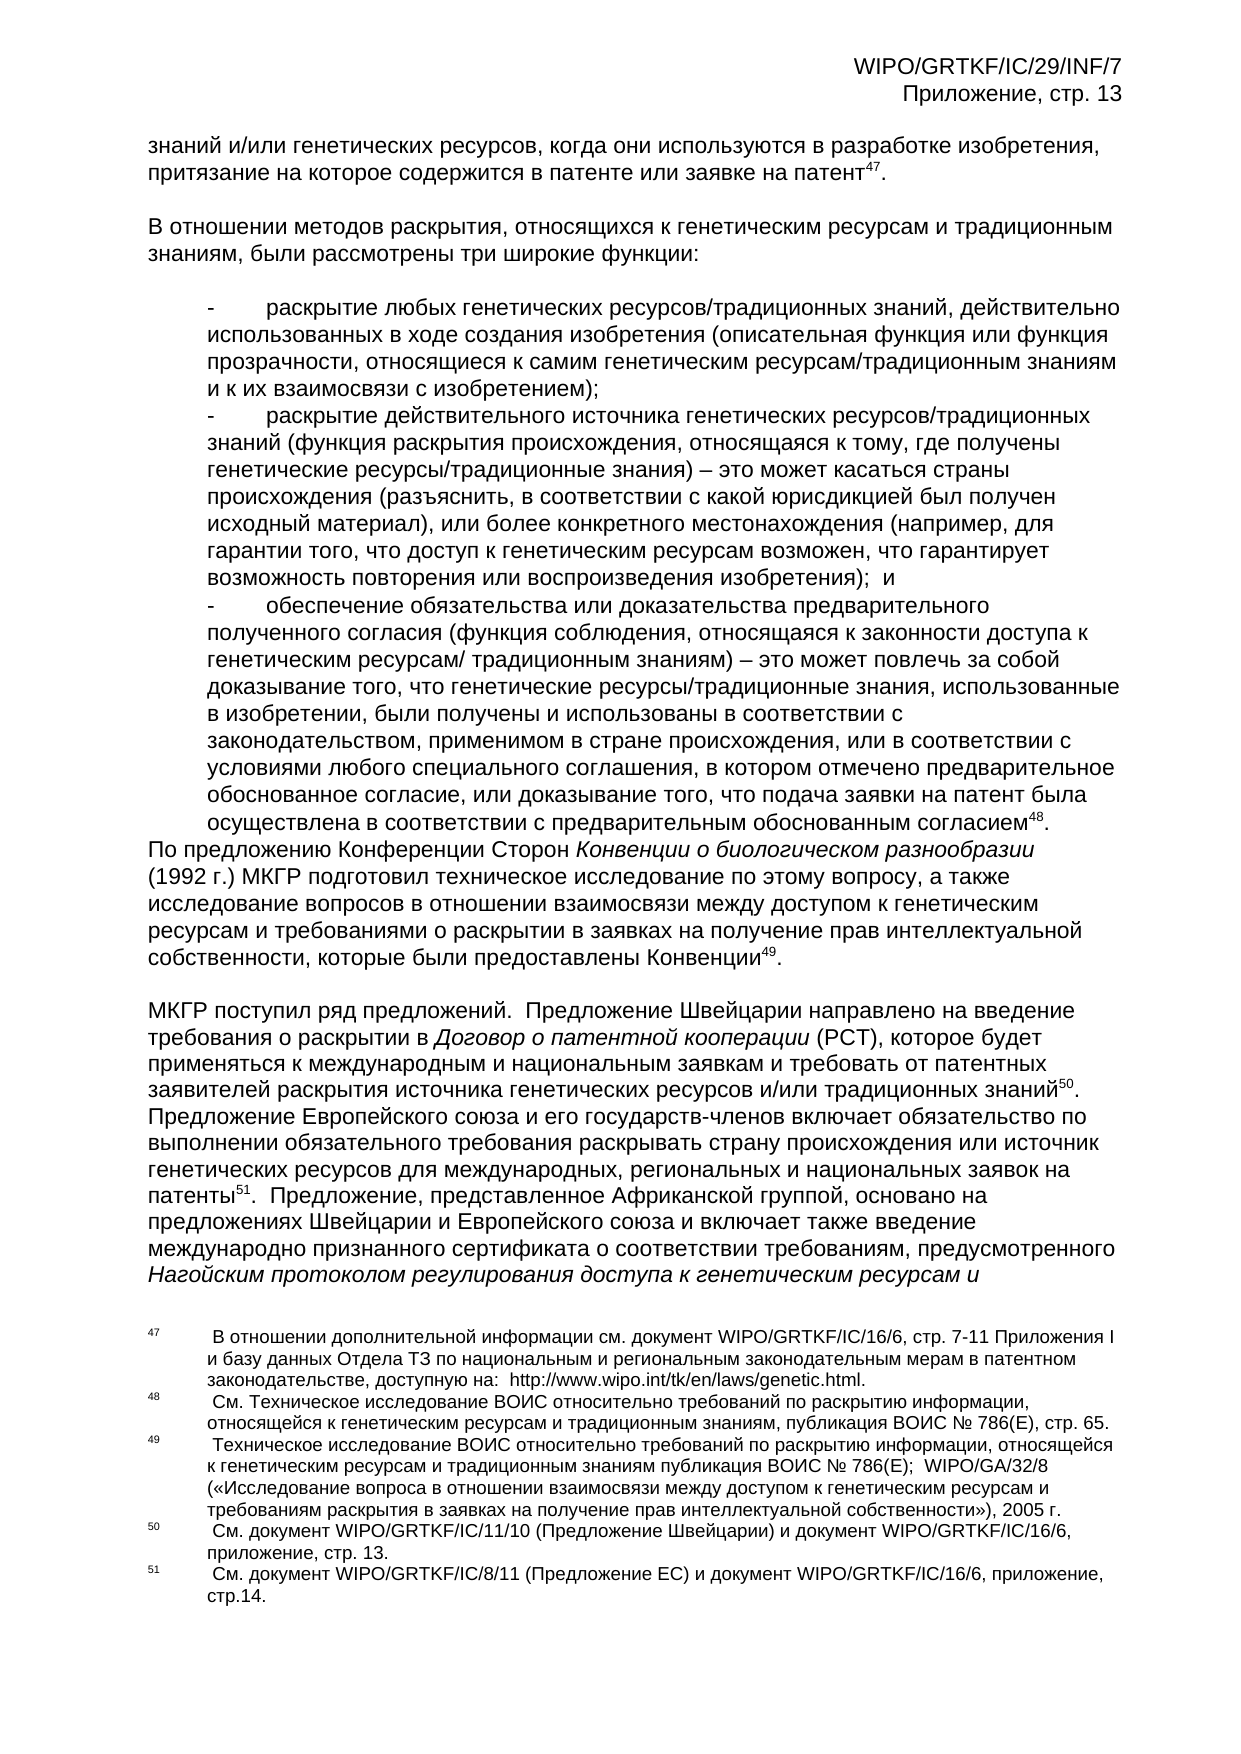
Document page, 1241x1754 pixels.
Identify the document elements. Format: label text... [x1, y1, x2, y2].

text - обеспечение обязательства или доказательства предварительного полученного согласия (функция соблюдения, относящаяся к законности доступа к генетическим ресурсам/ традиционным знаниям) – это может повлечь за собой доказывание того, что генетические ресурсы/традиционные знания, использованные в изобретении, были получены и использованы в соответствии с законодательством, применимом в стране происхождения, или в соответствии с условиями любого специального соглашения, в котором отмечено предварительное обоснованное согласие, или доказывание того, что подача заявки на патент была осуществлена в соответствии с предварительным обоснованным согласием. [207, 591, 1122, 835]
text - раскрытие любых генетических ресурсов/традиционных знаний, действительно использованных в ходе создания изобретения (описательная функция или функция прозрачности, относящиеся к самим генетическим ресурсам/традиционным знаниям и к их взаимосвязи с изобретением); [207, 293, 1122, 402]
text По предложению Конференции Сторон Конвенции о биологическом разнообразии (1992 г.) МКГР подготовил техническое исследование по этому вопросу, а также исследование вопросов в отношении взаимосвязи между доступом к генетическим ресурсам и требованиями о раскрытии в заявках на получение прав интеллектуальной собственности, которые были предоставлены Конвенции. [148, 835, 1122, 970]
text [148, 997, 1122, 1287]
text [148, 132, 1122, 185]
text В отношении методов раскрытия, относящихся к генетическим ресурсам и традиционным знаниям, были рассмотрены три широкие функции: [148, 212, 1122, 266]
text - раскрытие действительного источника генетических ресурсов/традиционных знаний (функция раскрытия происхождения, относящаяся к тому, где получены генетические ресурсы/традиционные знания) – это может касаться страны происхождения (разъяснить, в соответствии с какой юрисдикцией был получен исходный материал), или более конкретного местонахождения (например, для гарантии того, что доступ к генетическим ресурсам возможен, что гарантирует возможность повторения или воспроизведения изобретения); и [207, 402, 1122, 591]
